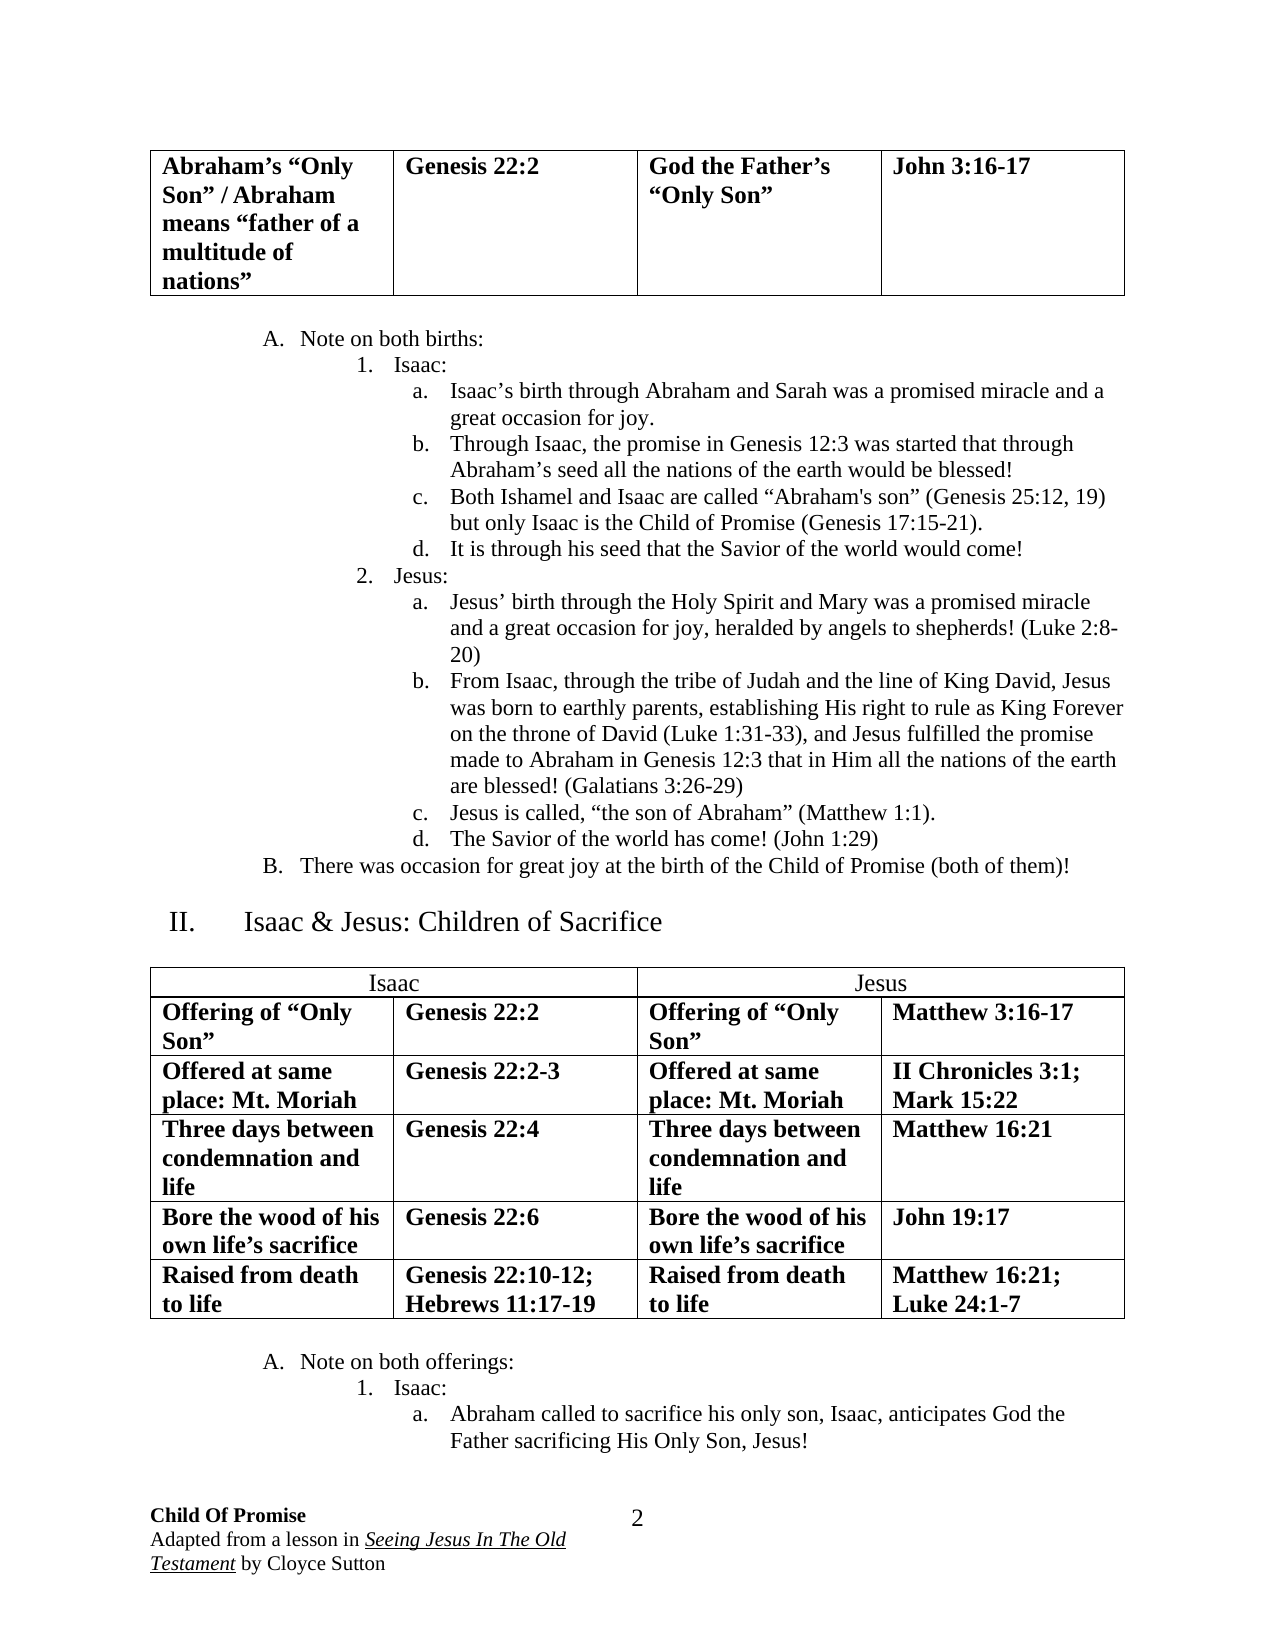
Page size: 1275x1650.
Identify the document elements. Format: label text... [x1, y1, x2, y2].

list Jesus’ birth through the Holy Spirit and Mary was a promised miracle and a great occasion for joy, heralded by angels to shepherds! (Luke 2:8-20) [412, 588, 1125, 667]
list Note on both births: [262, 324, 1125, 351]
table_cell Genesis 22:2 [394, 998, 637, 1055]
list Jesus: [356, 562, 1125, 588]
table_header Jesus [638, 968, 1124, 996]
list From Isaac, through the tribe of Judah and the line of King David, Jesus was born to earthly parents, establishing His right to rule as King Forever on the throne of David (Luke 1:31-33), and Jesus fulfilled the promise made to Abraham in Genesis 12:3 that in Him all the nations of the earth are blessed! (Galatians 3:26-29) [412, 667, 1125, 799]
table_cell II Chronicles 3:1; Mark 15:22 [882, 1056, 1124, 1113]
table_cell Raised from death to life [638, 1260, 881, 1318]
table_cell Offered at same place: Mt. Moriah [151, 1056, 393, 1113]
table_cell Genesis 22:4 [394, 1115, 637, 1201]
table_cell Abraham’s “Only Son” / Abraham means “father of a multitude of nations” [151, 151, 393, 295]
table_cell Matthew 16:21; Luke 24:1-7 [882, 1260, 1124, 1318]
table_cell John 3:16-17 [882, 151, 1124, 295]
subtitle Isaac & Jesus: Children of Sacrifice [169, 904, 1125, 938]
list Isaac’s birth through Abraham and Sarah was a promised miracle and a great occasion for joy. [412, 377, 1125, 430]
table_cell Bore the wood of his own life’s sacrifice [638, 1202, 881, 1259]
list Isaac: [356, 351, 1125, 377]
list There was occasion for great joy at the birth of the Child of Promise (both of them)! [262, 852, 1125, 878]
list It is through his seed that the Savior of the world would come! [412, 535, 1125, 562]
list Note on both offerings: [262, 1348, 1125, 1374]
table_cell Offering of “Only Son” [151, 998, 393, 1055]
table_cell Raised from death to life [151, 1260, 393, 1318]
list Both Ishamel and Isaac are called “Abraham's son” (Genesis 25:12, 19) but only Isaac is the Child of Promise (Genesis 17:15-21). [412, 483, 1125, 535]
table_cell Matthew 3:16-17 [882, 998, 1124, 1055]
table_cell Genesis 22:10-12; Hebrews 11:17-19 [394, 1260, 637, 1318]
table_cell Three days between condemnation and life [638, 1115, 881, 1201]
list Through Isaac, the promise in Genesis 12:3 was started that through Abraham’s seed all the nations of the earth would be blessed! [412, 430, 1125, 483]
table_cell Offering of “Only Son” [638, 998, 881, 1055]
list Isaac: [356, 1374, 1125, 1400]
list Abraham called to sacrifice his only son, Isaac, anticipates God the Father sacrificing His Only Son, Jesus! [412, 1400, 1125, 1453]
table_cell Genesis 22:6 [394, 1202, 637, 1259]
table_cell Genesis 22:2 [394, 151, 637, 295]
table_header Isaac [151, 968, 637, 996]
table_cell Offered at same place: Mt. Moriah [638, 1056, 881, 1113]
list The Savior of the world has come! (John 1:29) [412, 825, 1125, 852]
table_cell John 19:17 [882, 1202, 1124, 1259]
table_cell Genesis 22:2-3 [394, 1056, 637, 1113]
list Jesus is called, “the son of Abraham” (Matthew 1:1). [412, 799, 1125, 825]
table_cell Bore the wood of his own life’s sacrifice [151, 1202, 393, 1259]
table_cell Matthew 16:21 [882, 1115, 1124, 1201]
table_cell Three days between condemnation and life [151, 1115, 393, 1201]
table_cell God the Father’s “Only Son” [638, 151, 881, 295]
